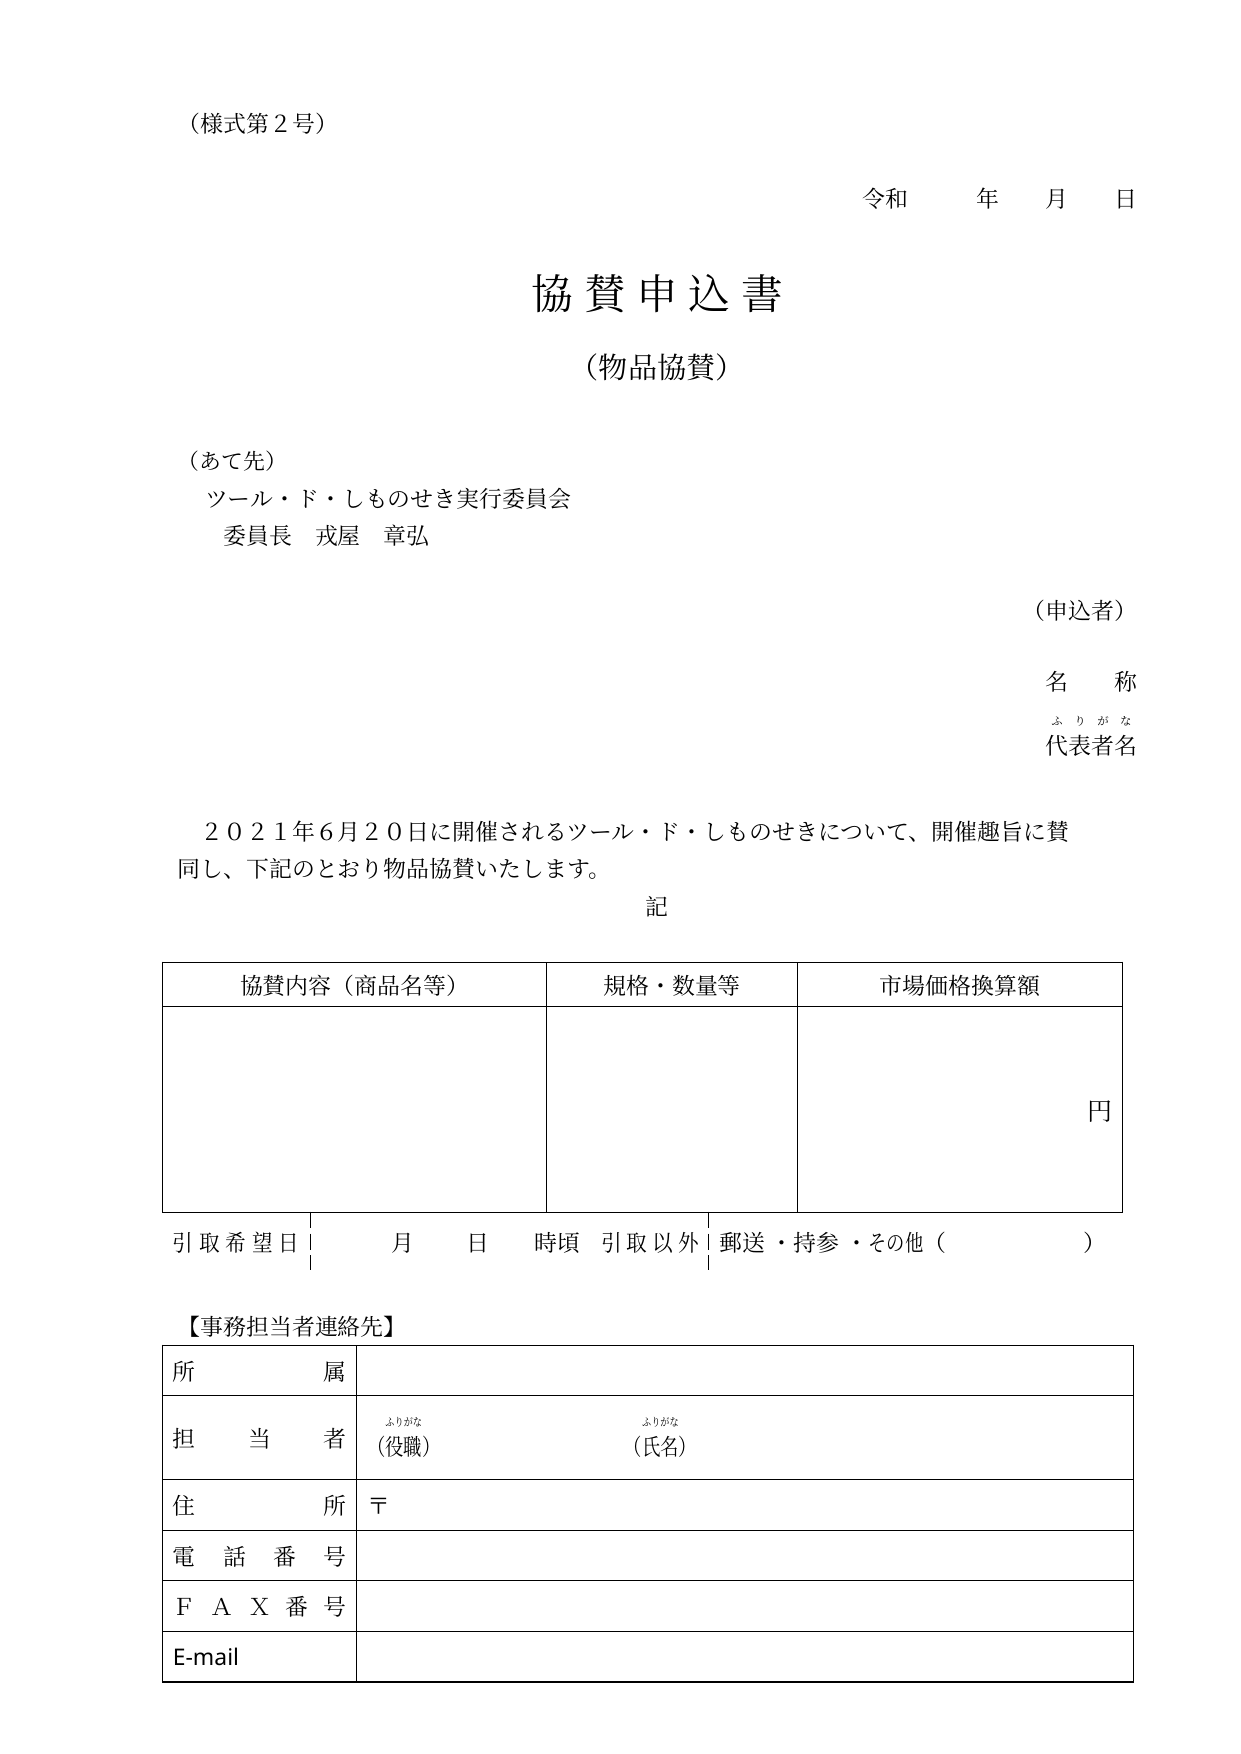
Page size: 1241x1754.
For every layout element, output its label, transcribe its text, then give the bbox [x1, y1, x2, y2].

table_header 市場価格換算額 [798, 963, 1122, 1006]
table_cell ＦＡＸ番号 [163, 1581, 356, 1631]
text （あて先） [177, 441, 1137, 479]
table_cell 電話番号 [163, 1531, 356, 1580]
text 令和 年 月 日 [177, 179, 1137, 216]
table_cell 住所 [163, 1480, 356, 1530]
table_header 協賛内容（商品名等） [163, 963, 546, 1006]
table_cell 郵送 ・持参 ・その他（ ） [709, 1213, 1122, 1269]
text ２０２１年６月２０日に開催されるツール・ド・しものせきについて、開催趣旨に賛同し、下記のとおり物品協賛いたします。 [177, 812, 1078, 887]
table_cell 担当者 [163, 1396, 356, 1479]
table_header 規格・数量等 [547, 963, 797, 1006]
table_cell [547, 1007, 797, 1212]
text （申込者） [177, 591, 1137, 629]
table_cell [357, 1581, 1133, 1631]
text 記 [177, 887, 1137, 924]
text （様式第２号） [177, 104, 1137, 141]
table_cell （） （） [357, 1396, 1133, 1479]
table_header 所属 [163, 1346, 356, 1395]
table_cell [163, 1007, 546, 1212]
text 協 賛 申 込 書 [177, 254, 1137, 329]
table_cell E-mail [163, 1632, 356, 1681]
table_cell 円 [798, 1007, 1122, 1212]
table_cell 〒 [357, 1480, 1133, 1530]
table_cell [357, 1531, 1133, 1580]
table_header [357, 1346, 1133, 1395]
table_cell 月 日 時頃 [310, 1213, 591, 1269]
text （物品協賛） [177, 329, 1137, 404]
text 委員長 戎屋 章弘 [177, 516, 1137, 554]
text 名 称 [177, 662, 1137, 699]
text 【事務担当者連絡先】 [177, 1307, 1137, 1344]
table_cell 引取希望日 [163, 1213, 310, 1269]
table_cell [357, 1632, 1133, 1681]
text ツール・ド・しものせき実行委員会 [177, 479, 1137, 516]
table_cell 引取以外 [591, 1213, 709, 1269]
